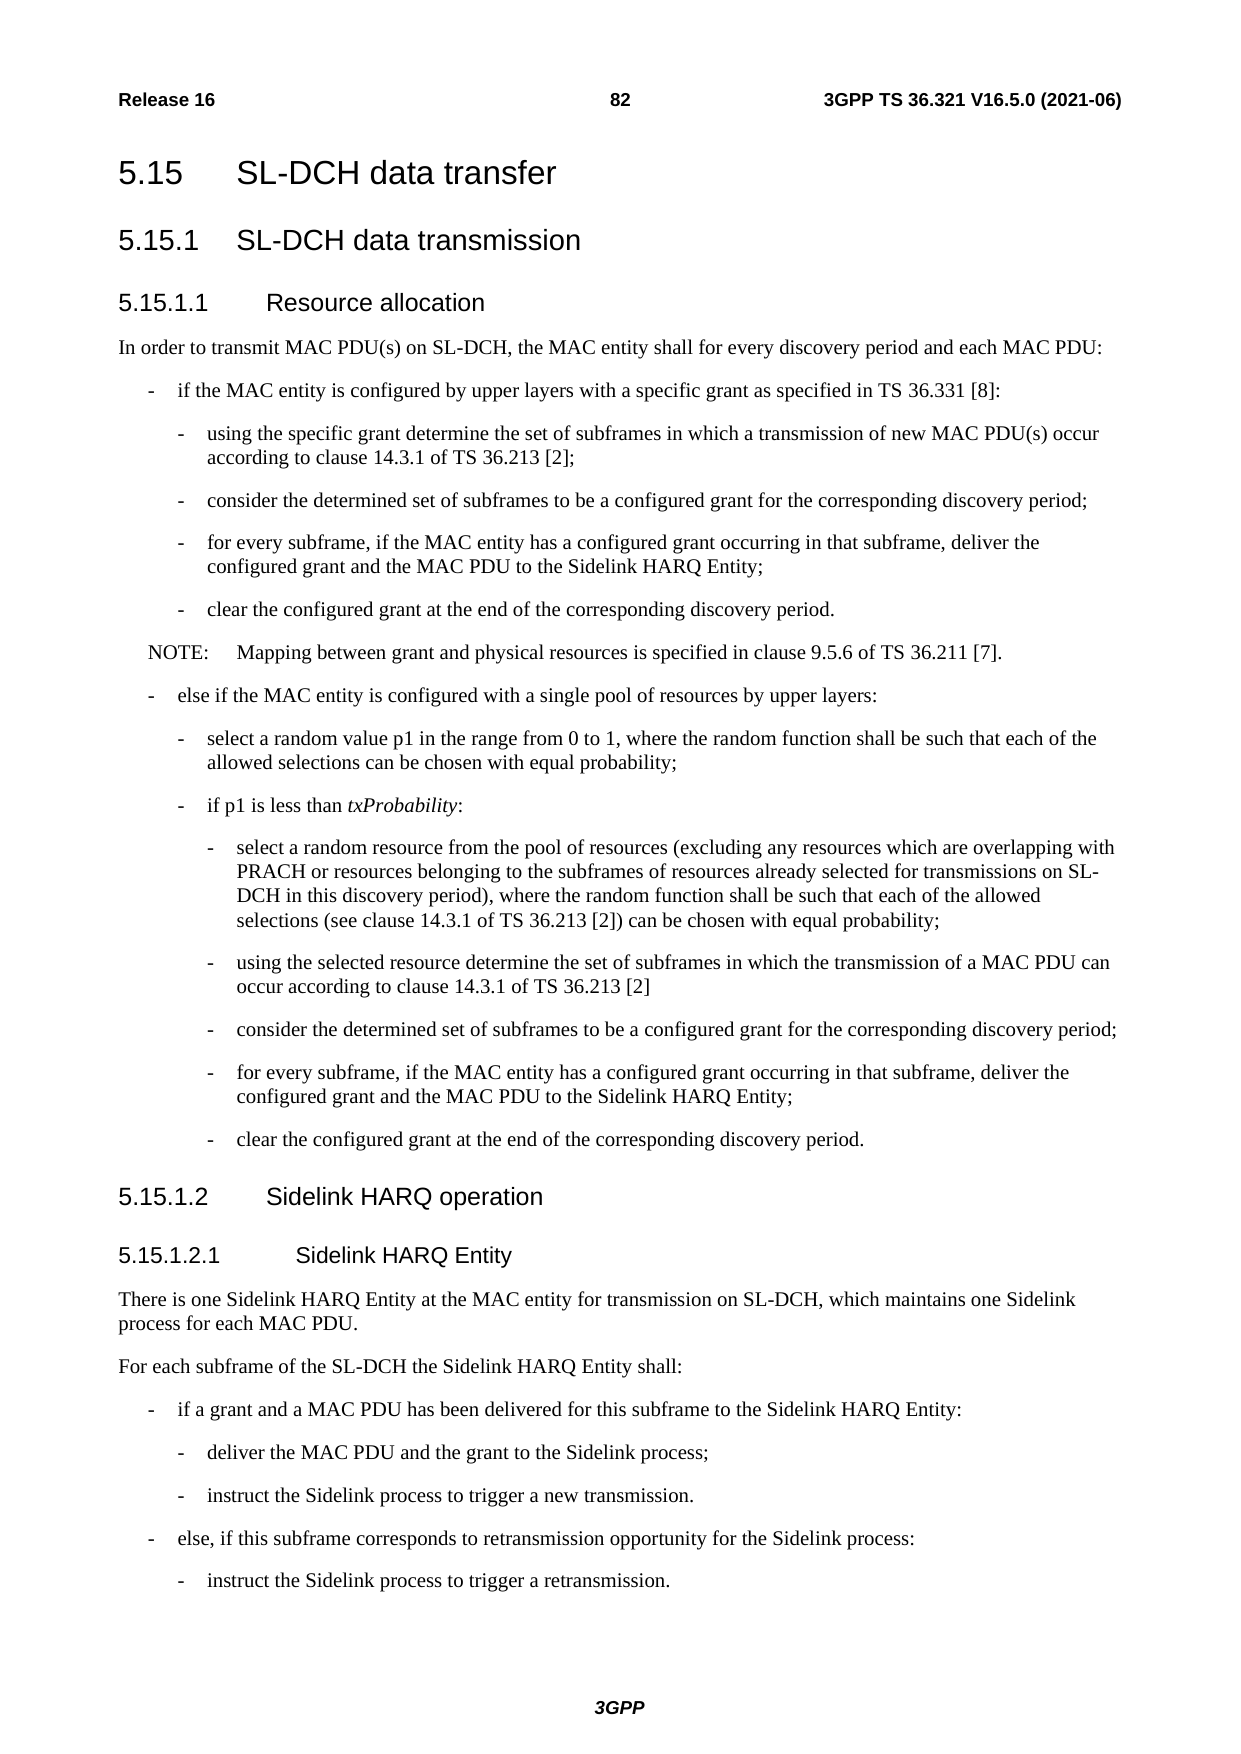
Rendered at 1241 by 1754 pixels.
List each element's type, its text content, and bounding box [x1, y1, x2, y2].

text - consider the determined set of subframes to be a configured grant for the corresponding discovery period; [207, 1017, 1122, 1041]
text - consider the determined set of subframes to be a configured grant for the corresponding discovery period; [177, 487, 1122, 512]
text NOTE: Mapping between grant and physical resources is specified in clause 9.5.6 of TS 36.211 [7]. [148, 640, 1122, 664]
text In order to transmit MAC PDU(s) on SL-DCH, the MAC entity shall for every discovery period and each MAC PDU: [118, 335, 1122, 359]
text - using the specific grant determine the set of subframes in which a transmission of new MAC PDU(s) occur according to clause 14.3.1 of TS 36.213 [2]; [177, 421, 1122, 469]
text - for every subframe, if the MAC entity has a configured grant occurring in that subframe, deliver the configured grant and the MAC PDU to the Sidelink HARQ Entity; [207, 1060, 1122, 1108]
text - if a grant and a MAC PDU has been delivered for this subframe to the Sidelink HARQ Entity: [148, 1397, 1122, 1421]
text - instruct the Sidelink process to trigger a retransmission. [177, 1568, 1122, 1592]
text - clear the configured grant at the end of the corresponding discovery period. [207, 1127, 1122, 1151]
subtitle 5.15 SL-DCH data transfer [118, 153, 1122, 191]
subtitle 5.15.1.1 Resource allocation [118, 287, 1122, 316]
subtitle 5.15.1.2 Sidelink HARQ operation [118, 1182, 1122, 1211]
text - else, if this subframe corresponds to retransmission opportunity for the Sidelink process: [148, 1525, 1122, 1549]
subtitle 5.15.1 SL-DCH data transmission [118, 223, 1122, 256]
text - clear the configured grant at the end of the corresponding discovery period. [177, 597, 1122, 621]
text There is one Sidelink HARQ Entity at the MAC entity for transmission on SL-DCH, which maintains one Sidelink process for each MAC PDU. [118, 1287, 1122, 1335]
text - deliver the MAC PDU and the grant to the Sidelink process; [177, 1440, 1122, 1464]
text - select a random value p1 in the range from 0 to 1, where the random function shall be such that each of the allowed selections can be chosen with equal probability; [177, 726, 1122, 774]
text - if p1 is less than txProbability: [177, 792, 1122, 817]
text - else if the MAC entity is configured with a single pool of resources by upper layers: [148, 683, 1122, 707]
text - select a random resource from the pool of resources (excluding any resources which are overlapping with PRACH or resources belonging to the subframes of resources already selected for transmissions on SL-DCH in this discovery period), where the random function shall be such that each of the allowed selections (see clause 14.3.1 of TS 36.213 [2]) can be chosen with equal probability; [207, 835, 1122, 932]
text - using the selected resource determine the set of subframes in which the transmission of a MAC PDU can occur according to clause 14.3.1 of TS 36.213 [2] [207, 950, 1122, 998]
subtitle 5.15.1.2.1 Sidelink HARQ Entity [118, 1242, 1122, 1268]
text - if the MAC entity is configured by upper layers with a specific grant as specified in TS 36.331 [8]: [148, 378, 1122, 402]
text - for every subframe, if the MAC entity has a configured grant occurring in that subframe, deliver the configured grant and the MAC PDU to the Sidelink HARQ Entity; [177, 530, 1122, 578]
text For each subframe of the SL-DCH the Sidelink HARQ Entity shall: [118, 1354, 1122, 1378]
text - instruct the Sidelink process to trigger a new transmission. [177, 1483, 1122, 1507]
